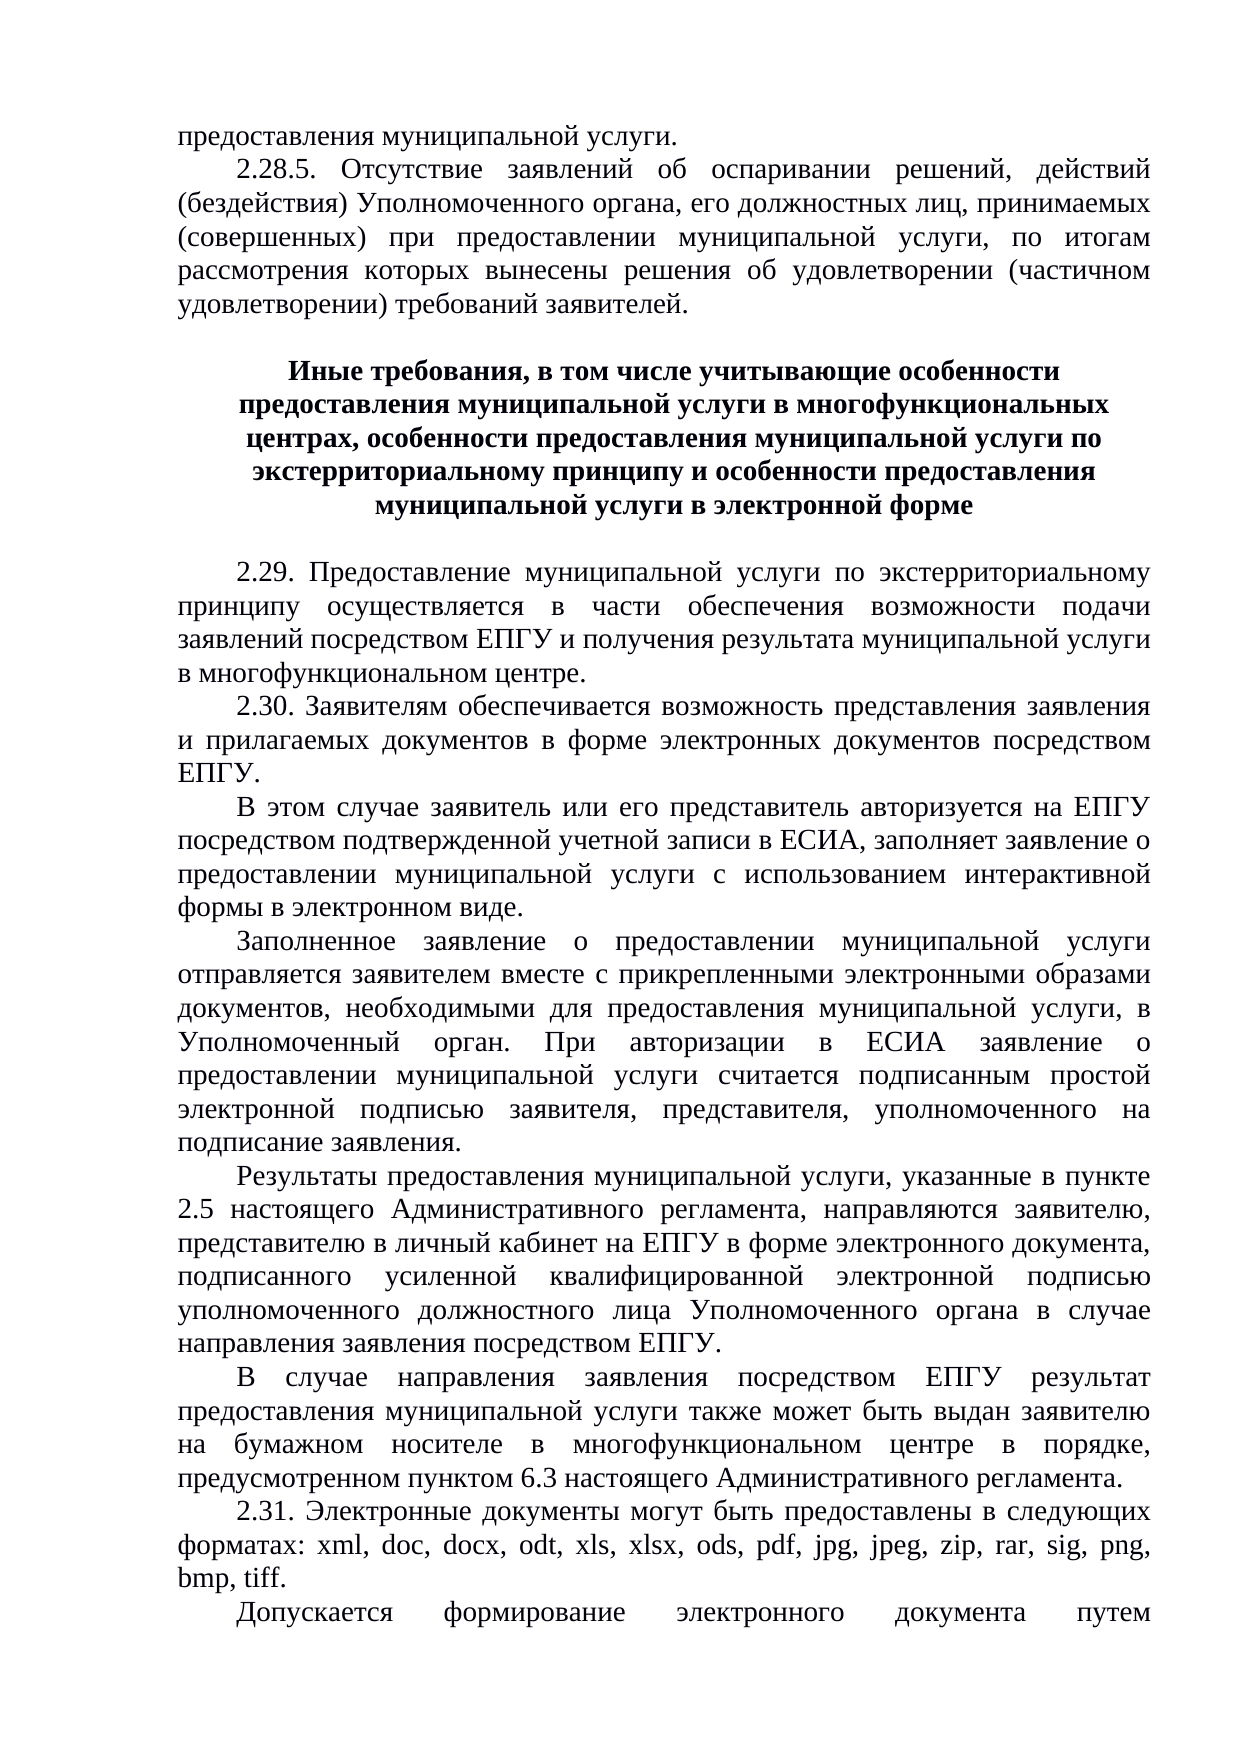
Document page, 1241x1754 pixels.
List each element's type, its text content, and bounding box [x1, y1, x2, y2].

text 2.29. Предоставление муниципальной услуги по экстерриториальному принципу осуществляется в части обеспечения возможности подачи заявлений посредством ЕПГУ и получения результата муниципальной услуги в многофункциональном центре. [177, 554, 1152, 688]
text Иные требования, в том числе учитывающие особенности предоставления муниципальной услуги в многофункциональных центрах, особенности предоставления муниципальной услуги по экстерриториальному принципу и особенности предоставления муниципальной услуги в электронной форме [197, 353, 1152, 521]
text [177, 1594, 1152, 1627]
text Результаты предоставления муниципальной услуги, указанные в пункте 2.5 настоящего Административного регламента, направляются заявителю, представителю в личный кабинет на ЕПГУ в форме электронного документа, подписанного усиленной квалифицированной электронной подписью уполномоченного должностного лица Уполномоченного органа в случае направления заявления посредством ЕПГУ. [177, 1158, 1152, 1359]
text 2.30. Заявителям обеспечивается возможность представления заявления и прилагаемых документов в форме электронных документов посредством ЕПГУ. [177, 688, 1152, 789]
text 2.28.5. Отсутствие заявлений об оспаривании решений, действий (бездействия) Уполномоченного органа, его должностных лиц, принимаемых (совершенных) при предоставлении муниципальной услуги, по итогам рассмотрения которых вынесены решения об удовлетворении (частичном удовлетворении) требований заявителей. [177, 152, 1152, 319]
text 2.31. Электронные документы могут быть предоставлены в следующих форматах: xml, doc, docx, odt, xls, xlsx, ods, pdf, jpg, jpeg, zip, rar, sig, png, bmp, tiff. [177, 1493, 1152, 1594]
text В случае направления заявления посредством ЕПГУ результат предоставления муниципальной услуги также может быть выдан заявителю на бумажном носителе в многофункциональном центре в порядке, предусмотренном пунктом 6.3 настоящего Административного регламента. [177, 1359, 1152, 1493]
text В этом случае заявитель или его представитель авторизуется на ЕПГУ посредством подтвержденной учетной записи в ЕСИА, заполняет заявление о предоставлении муниципальной услуги с использованием интерактивной формы в электронном виде. [177, 789, 1152, 923]
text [177, 118, 1152, 152]
text Заполненное заявление о предоставлении муниципальной услуги отправляется заявителем вместе с прикрепленными электронными образами документов, необходимыми для предоставления муниципальной услуги, в Уполномоченный орган. При авторизации в ЕСИА заявление о предоставлении муниципальной услуги считается подписанным простой электронной подписью заявителя, представителя, уполномоченного на подписание заявления. [177, 923, 1152, 1158]
